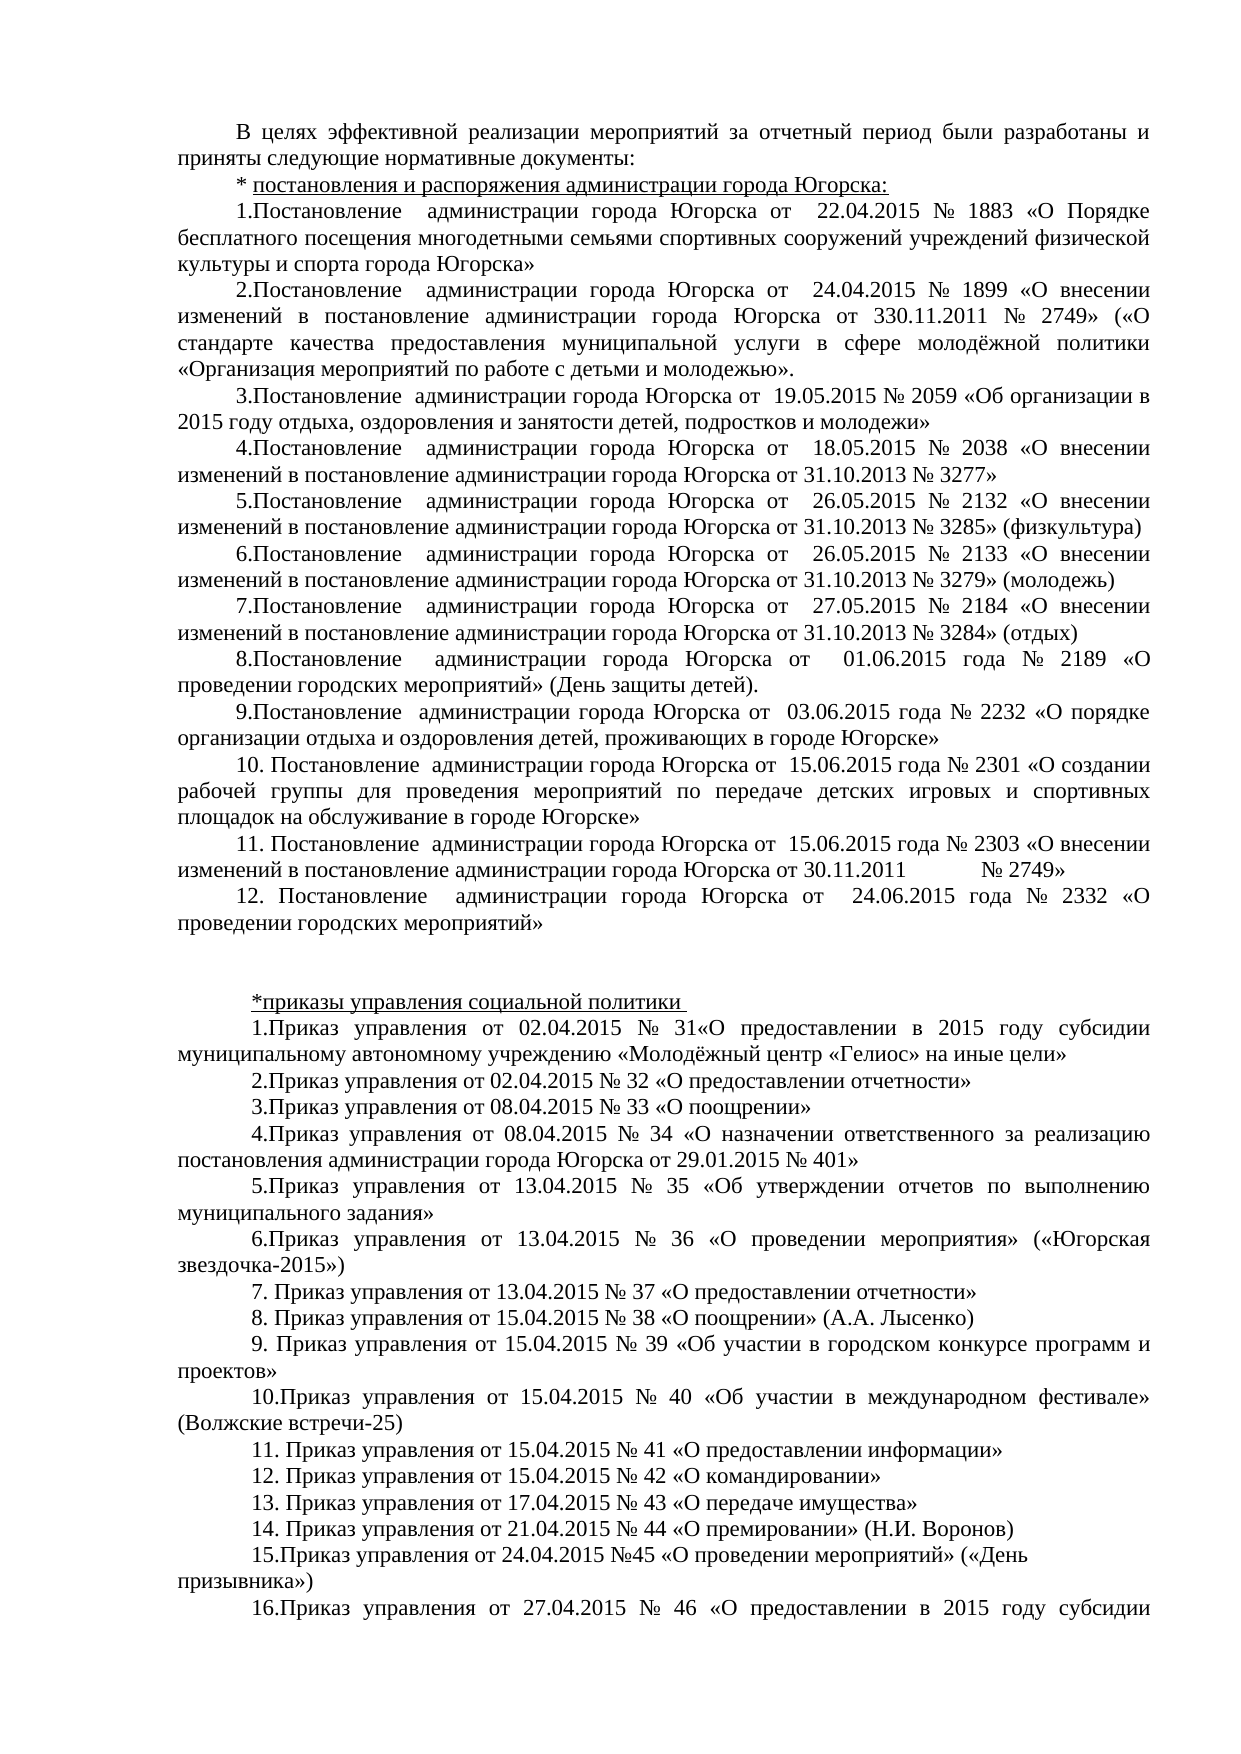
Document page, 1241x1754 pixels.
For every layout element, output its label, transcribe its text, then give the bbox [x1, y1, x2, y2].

text 11. Приказ управления от 15.04.2015 № 41 «О предоставлении информации» [177, 1436, 1152, 1462]
text 9. Приказ управления от 15.04.2015 № 39 «Об участии в городском конкурсе программ и проектов» [177, 1330, 1152, 1383]
text 2.Приказ управления от 02.04.2015 № 32 «О предоставлении отчетности» [177, 1067, 1152, 1093]
text 11. Постановление администрации города Югорска от 15.06.2015 года № 2303 «О внесении изменений в постановление администрации города Югорска от 30.11.2011 № 2749» [177, 830, 1152, 882]
text 6.Приказ управления от 13.04.2015 № 36 «О проведении мероприятия» («Югорская звездочка-2015») [177, 1225, 1152, 1278]
text 3.Приказ управления от 08.04.2015 № 33 «О поощрении» [177, 1093, 1152, 1119]
text 2.Постановление администрации города Югорска от 24.04.2015 № 1899 «О внесении изменений в постановление администрации города Югорска от 330.11.2011 № 2749» («О стандарте качества предоставления муниципальной услуги в сфере молодёжной политики «Организация мероприятий по работе с детьми и молодежью». [177, 276, 1152, 382]
text 5.Постановление администрации города Югорска от 26.05.2015 № 2132 «О внесении изменений в постановление администрации города Югорска от 31.10.2013 № 3285» (физкультура) [177, 487, 1152, 540]
text 10.Приказ управления от 15.04.2015 № 40 «Об участии в международном фестивале» (Волжские встречи-25) [177, 1383, 1152, 1436]
text 1.Постановление администрации города Югорска от 22.04.2015 № 1883 «О Порядке бесплатного посещения многодетными семьями спортивных сооружений учреждений физической культуры и спорта города Югорска» [177, 197, 1152, 276]
text 7.Постановление администрации города Югорска от 27.05.2015 № 2184 «О внесении изменений в постановление администрации города Югорска от 31.10.2013 № 3284» (отдых) [177, 592, 1152, 645]
text 12. Приказ управления от 15.04.2015 № 42 «О командировании» [177, 1462, 1152, 1488]
text 10. Постановление администрации города Югорска от 15.06.2015 года № 2301 «О создании рабочей группы для проведения мероприятий по передаче детских игровых и спортивных площадок на обслуживание в городе Югорске» [177, 751, 1152, 830]
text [177, 1594, 1152, 1620]
text *приказы управления социальной политики [177, 988, 1152, 1014]
text * постановления и распоряжения администрации города Югорска: [177, 171, 1152, 197]
text В целях эффективной реализации мероприятий за отчетный период были разработаны и приняты следующие нормативные документы: [177, 118, 1152, 171]
text 4.Постановление администрации города Югорска от 18.05.2015 № 2038 «О внесении изменений в постановление администрации города Югорска от 31.10.2013 № 3277» [177, 434, 1152, 487]
text 6.Постановление администрации города Югорска от 26.05.2015 № 2133 «О внесении изменений в постановление администрации города Югорска от 31.10.2013 № 3279» (молодежь) [177, 540, 1152, 592]
text 8. Приказ управления от 15.04.2015 № 38 «О поощрении» (А.А. Лысенко) [177, 1304, 1152, 1330]
text 12. Постановление администрации города Югорска от 24.06.2015 года № 2332 «О проведении городских мероприятий» [177, 882, 1152, 935]
text 4.Приказ управления от 08.04.2015 № 34 «О назначении ответственного за реализацию постановления администрации города Югорска от 29.01.2015 № 401» [177, 1119, 1152, 1172]
text 14. Приказ управления от 21.04.2015 № 44 «О премировании» (Н.И. Воронов) [177, 1515, 1152, 1541]
text 13. Приказ управления от 17.04.2015 № 43 «О передаче имущества» [177, 1488, 1152, 1515]
text 3.Постановление администрации города Югорска от 19.05.2015 № 2059 «Об организации в 2015 году отдыха, оздоровления и занятости детей, подростков и молодежи» [177, 382, 1152, 434]
text 5.Приказ управления от 13.04.2015 № 35 «Об утверждении отчетов по выполнению муниципального задания» [177, 1172, 1152, 1225]
text 15.Приказ управления от 24.04.2015 №45 «О проведении мероприятий» («День призывника») [177, 1541, 1152, 1594]
text 7. Приказ управления от 13.04.2015 № 37 «О предоставлении отчетности» [177, 1278, 1152, 1304]
text 1.Приказ управления от 02.04.2015 № 31«О предоставлении в 2015 году субсидии муниципальному автономному учреждению «Молодёжный центр «Гелиос» на иные цели» [177, 1014, 1152, 1067]
text 8.Постановление администрации города Югорска от 01.06.2015 года № 2189 «О проведении городских мероприятий» (День защиты детей). [177, 645, 1152, 698]
text 9.Постановление администрации города Югорска от 03.06.2015 года № 2232 «О порядке организации отдыха и оздоровления детей, проживающих в городе Югорске» [177, 698, 1152, 751]
